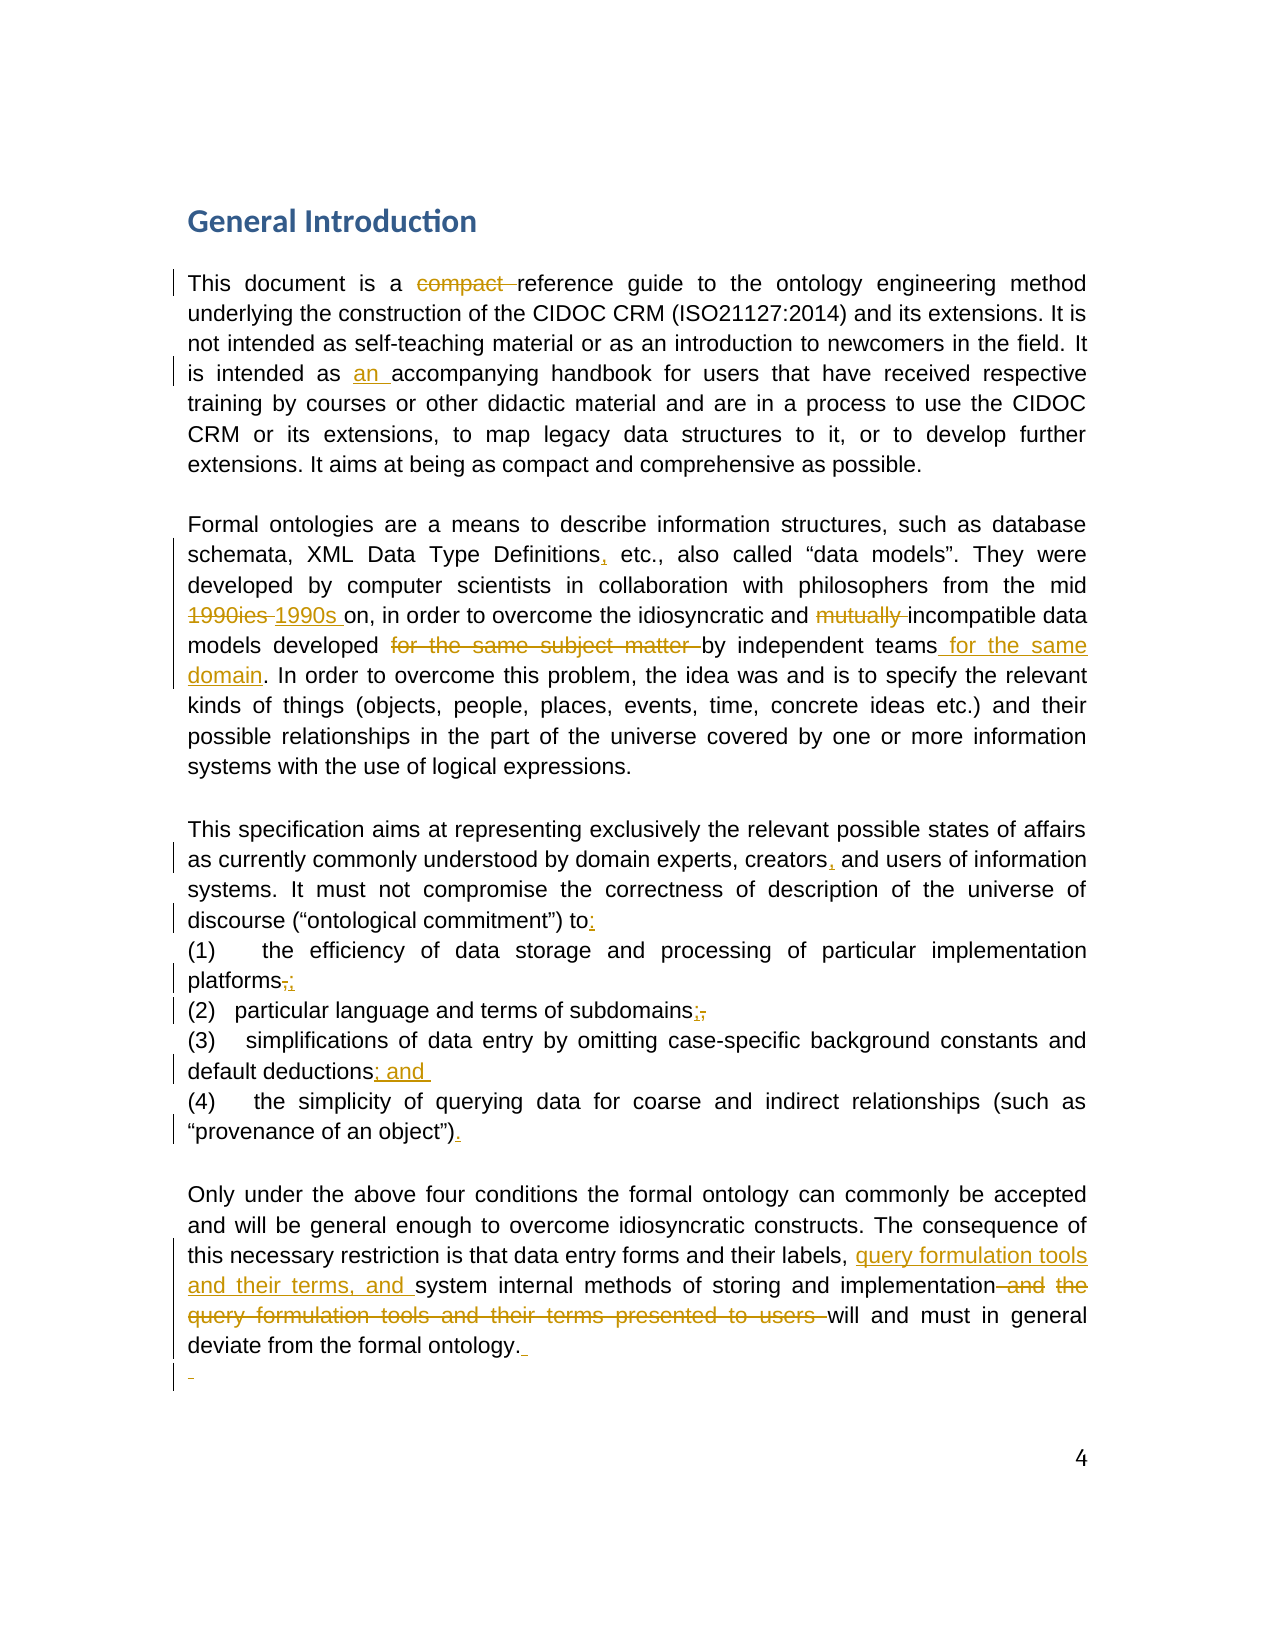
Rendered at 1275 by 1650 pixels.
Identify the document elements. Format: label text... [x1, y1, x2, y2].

text (2) particular language and terms of subdomains [187, 997, 1087, 1024]
text Formal ontologies are a means to describe information structures, such as database schemata, XML Data Type Definitions etc., also called “data models”. They were developed by computer scientists in collaboration with philosophers from the mid on, in order to overcome the idiosyncratic and incompatible data models developed by independent teams. In order to overcome this problem, the idea was and is to specify the relevant kinds of things (objects, people, places, events, time, concrete ideas etc.) and their possible relationships in the part of the universe covered by one or more information systems with the use of logical expressions. [187, 511, 1087, 779]
text This specification aims at representing exclusively the relevant possible states of affairs as currently commonly understood by domain experts, creators and users of information systems. It must not compromise the correctness of description of the universe of discourse (“ontological commitment”) to [187, 816, 1087, 933]
subtitle General Introduction [187, 200, 1087, 241]
text (3) simplifications of data entry by omitting case-specific background constants and default deductions [187, 1027, 1087, 1084]
text This document is a reference guide to the ontology engineering method underlying the construction of the CIDOC CRM (ISO21127:2014) and its extensions. It is not intended as self-teaching material or as an introduction to newcomers in the field. It is intended as accompanying handbook for users that have received respective training by courses or other didactic material and are in a process to use the CIDOC CRM or its extensions, to map legacy data structures to it, or to develop further extensions. It aims at being as compact and comprehensive as possible. [187, 269, 1087, 477]
text Only under the above four conditions the formal ontology can commonly be accepted and will be general enough to overcome idiosyncratic constructs. The consequence of this necessary restriction is that data entry forms and their labels, system internal methods of storing and implementation will and must in general deviate from the formal ontology. [187, 1181, 1087, 1359]
text (1) the efficiency of data storage and processing of particular implementation platforms [187, 937, 1087, 993]
text (4) the simplicity of querying data for coarse and indirect relationships (such as “provenance of an object”) [187, 1088, 1087, 1144]
